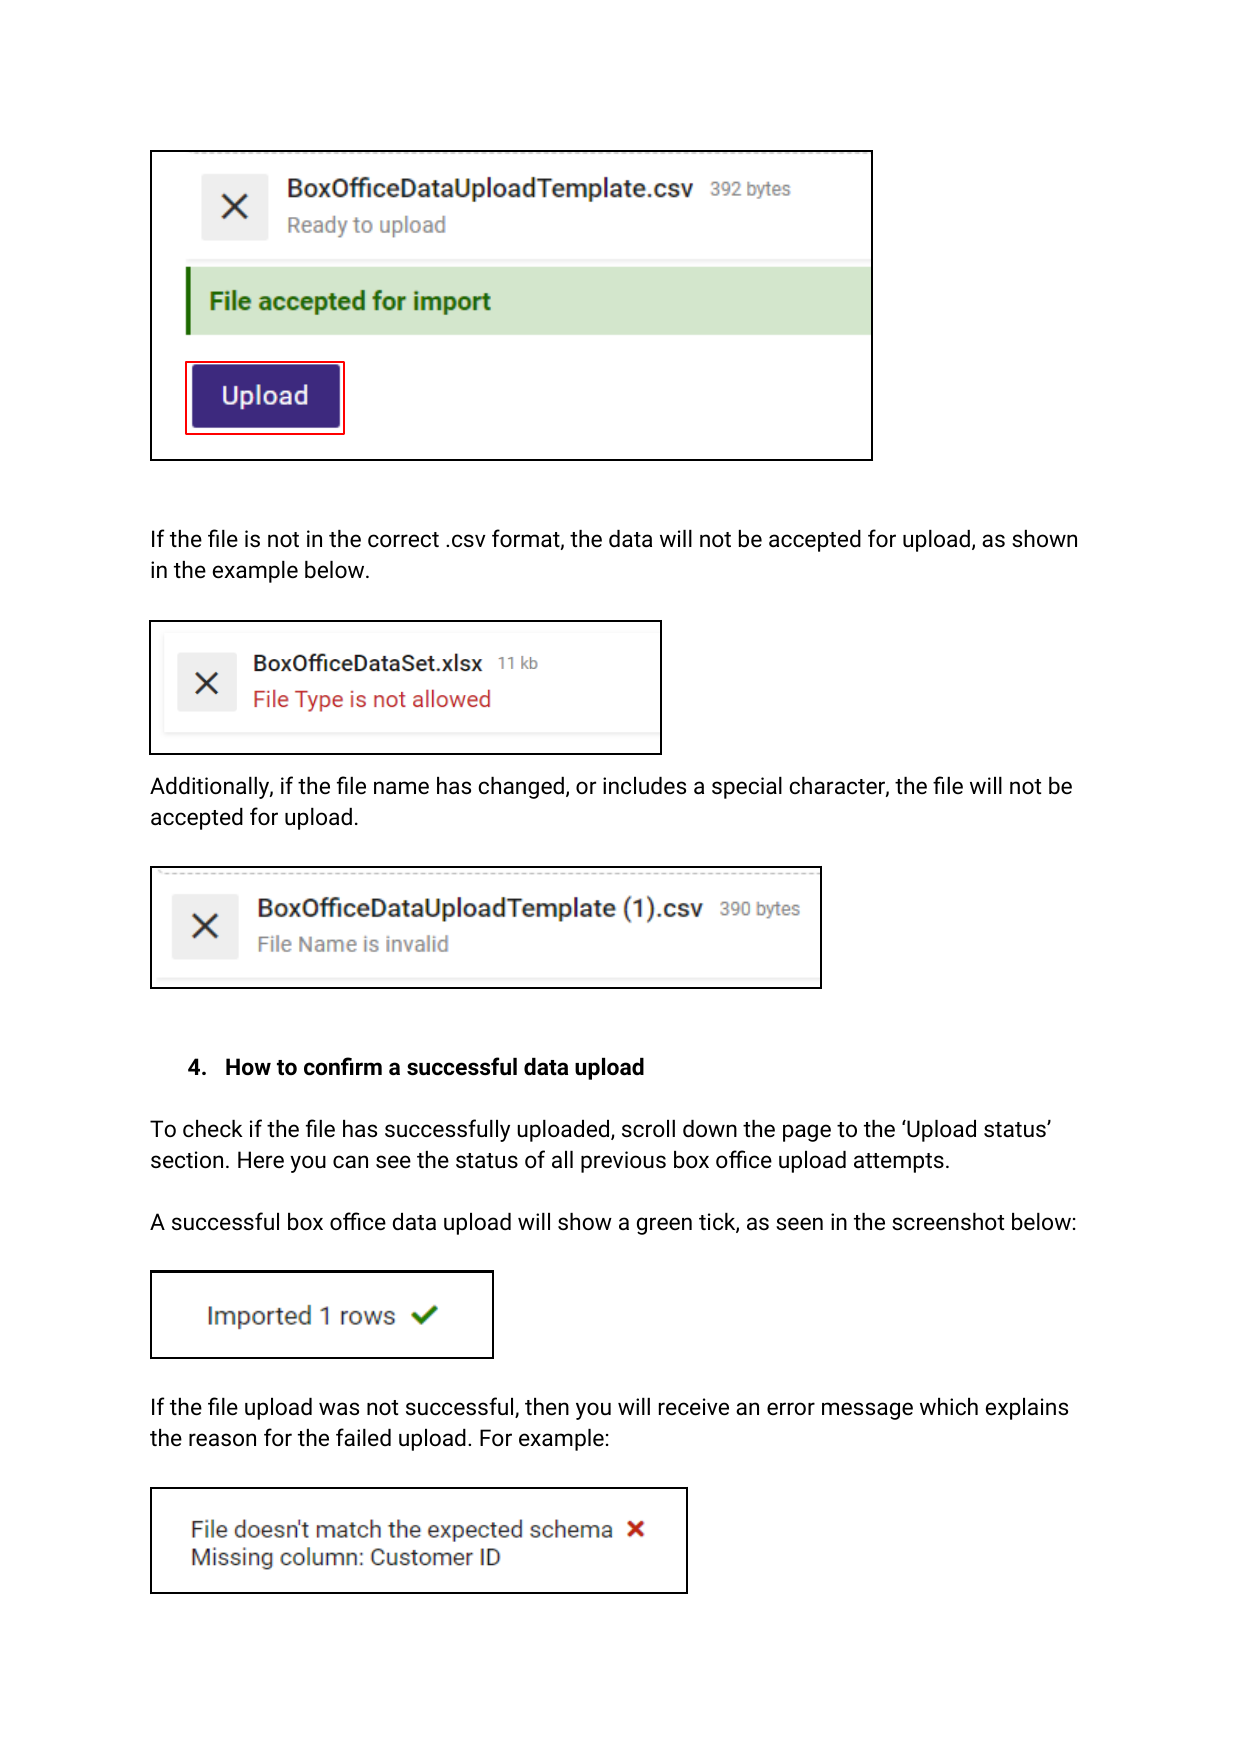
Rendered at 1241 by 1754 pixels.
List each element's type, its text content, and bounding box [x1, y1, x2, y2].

picture [152, 152, 871, 459]
picture [152, 1273, 492, 1357]
picture [152, 868, 820, 987]
text A successful box office data upload will show a green tick, as seen in the screenshot below: [150, 1209, 1090, 1236]
picture [151, 622, 660, 753]
text If the file upload was not successful, then you will receive an error message which explains the reason for the failed upload. For example: [150, 1394, 1090, 1452]
text To check if the file has successfully uploaded, scroll down the page to the ‘Upload status’ section. Here you can see the status of all previous box office upload attempts. [150, 1116, 1090, 1174]
text If the file is not in the correct .csv format, the data will not be accepted for upload, as shown in the example below. [150, 526, 1090, 584]
text Additionally, if the file name has changed, or includes a special character, the file will not be accepted for upload. [150, 773, 1090, 831]
picture [152, 1489, 686, 1592]
list How to confirm a successful data upload [187, 1054, 1090, 1081]
